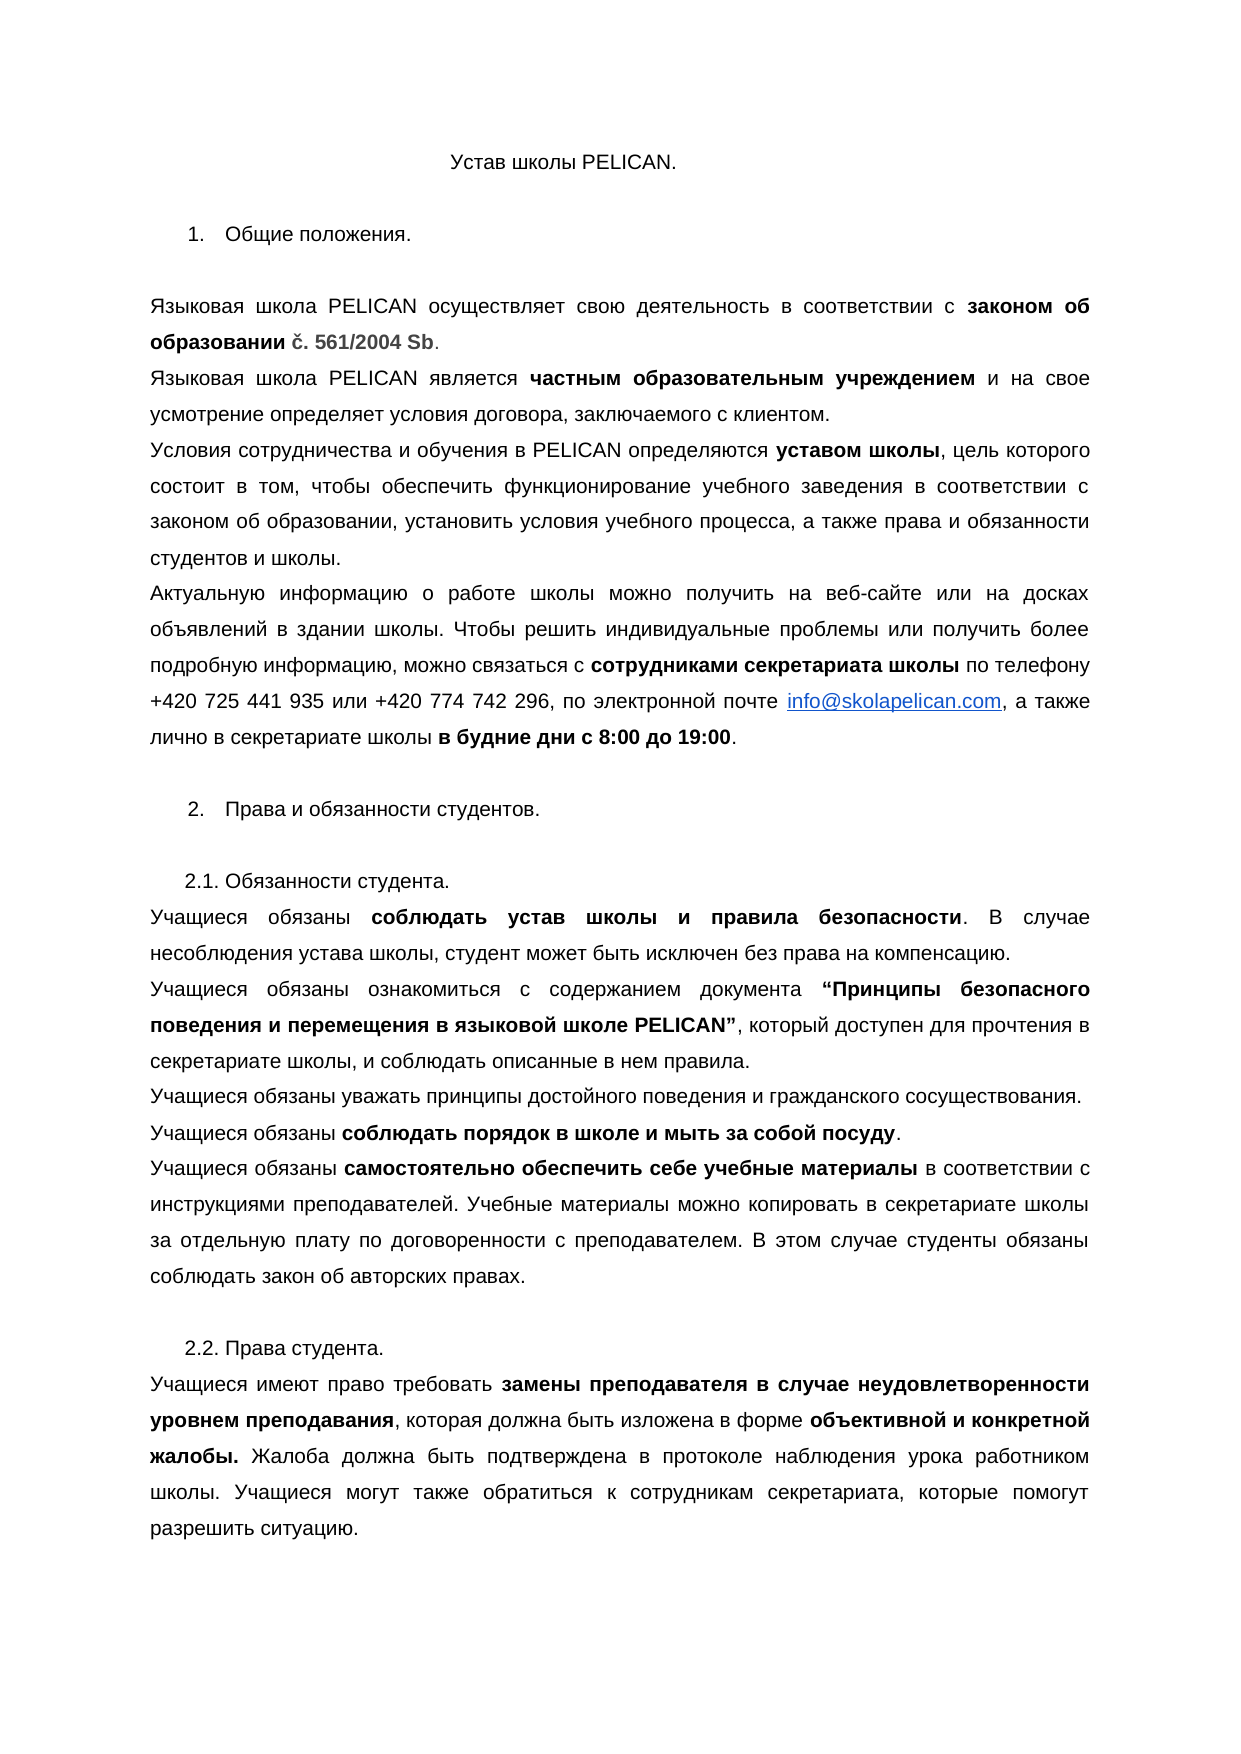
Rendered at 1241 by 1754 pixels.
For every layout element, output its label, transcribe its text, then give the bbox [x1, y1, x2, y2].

text Учащиеся обязаны ознакомиться с содержанием документа “Принципы безопасного поведения и перемещения в языковой школе PELICAN”, который доступен для прочтения в секретариате школы, и соблюдать описанные в нем правила. [150, 977, 1090, 1072]
text Языковая школа PELICAN является частным образовательным учреждением и на свое усмотрение определяет условия договора, заключаемого с клиентом. [150, 366, 1090, 426]
text Учащиеся обязаны соблюдать устав школы и правила безопасности. В случае несоблюдения устава школы, студент может быть исключен без права на компенсацию. [150, 905, 1090, 964]
text Языковая школа PELICAN осуществляет свою деятельность в соответствии с законом об образовании č. 561/2004 Sb. [150, 294, 1090, 354]
text Учащиеся обязаны самостоятельно обеспечить себе учебные материалы в соответствии с инструкциями преподавателей. Учебные материалы можно копировать в секретариате школы за отдельную плату по договоренности с преподавателем. В этом случае студенты обязаны соблюдать закон об авторских правах. [150, 1156, 1090, 1288]
text Учащиеся имеют право требовать замены преподавателя в случае неудовлетворенности уровнем преподавания, которая должна быть изложена в форме объективной и конкретной жалобы. Жалоба должна быть подтверждена в протоколе наблюдения урока работником школы. Учащиеся могут также обратиться к сотрудникам секретариата, которые помогут разрешить ситуацию. [150, 1372, 1090, 1539]
text 2.1. Обязанности студента. [150, 869, 1090, 893]
text Условия сотрудничества и обучения в PELICAN определяются уставом школы, цель которого состоит в том, чтобы обеспечить функционирование учебного заведения в соответствии с законом об образовании, установить условия учебного процесса, а также права и обязанности студентов и школы. [150, 437, 1090, 569]
text Актуальную информацию о работе школы можно получить на веб-сайте или на досках объявлений в здании школы. Чтобы решить индивидуальные проблемы или получить более подробную информацию, можно связаться с сотрудниками секретариата школы по телефону +420 725 441 935 или +420 774 742 296, по электронной почте info@skolapelican.com, а также лично в секретариате школы в будние дни с 8:00 до 19:00. [150, 581, 1090, 749]
text Устав школы PELICAN. [375, 150, 1090, 174]
text Учащиеся обязаны уважать принципы достойного поведения и гражданского сосуществования. [150, 1084, 1090, 1108]
text Учащиеся обязаны соблюдать порядок в школе и мыть за собой посуду. [150, 1120, 1090, 1144]
list Права и обязанности студентов. [187, 797, 1090, 821]
list Общие положения. [187, 222, 1090, 246]
text 2.2. Права студента. [150, 1336, 1090, 1360]
